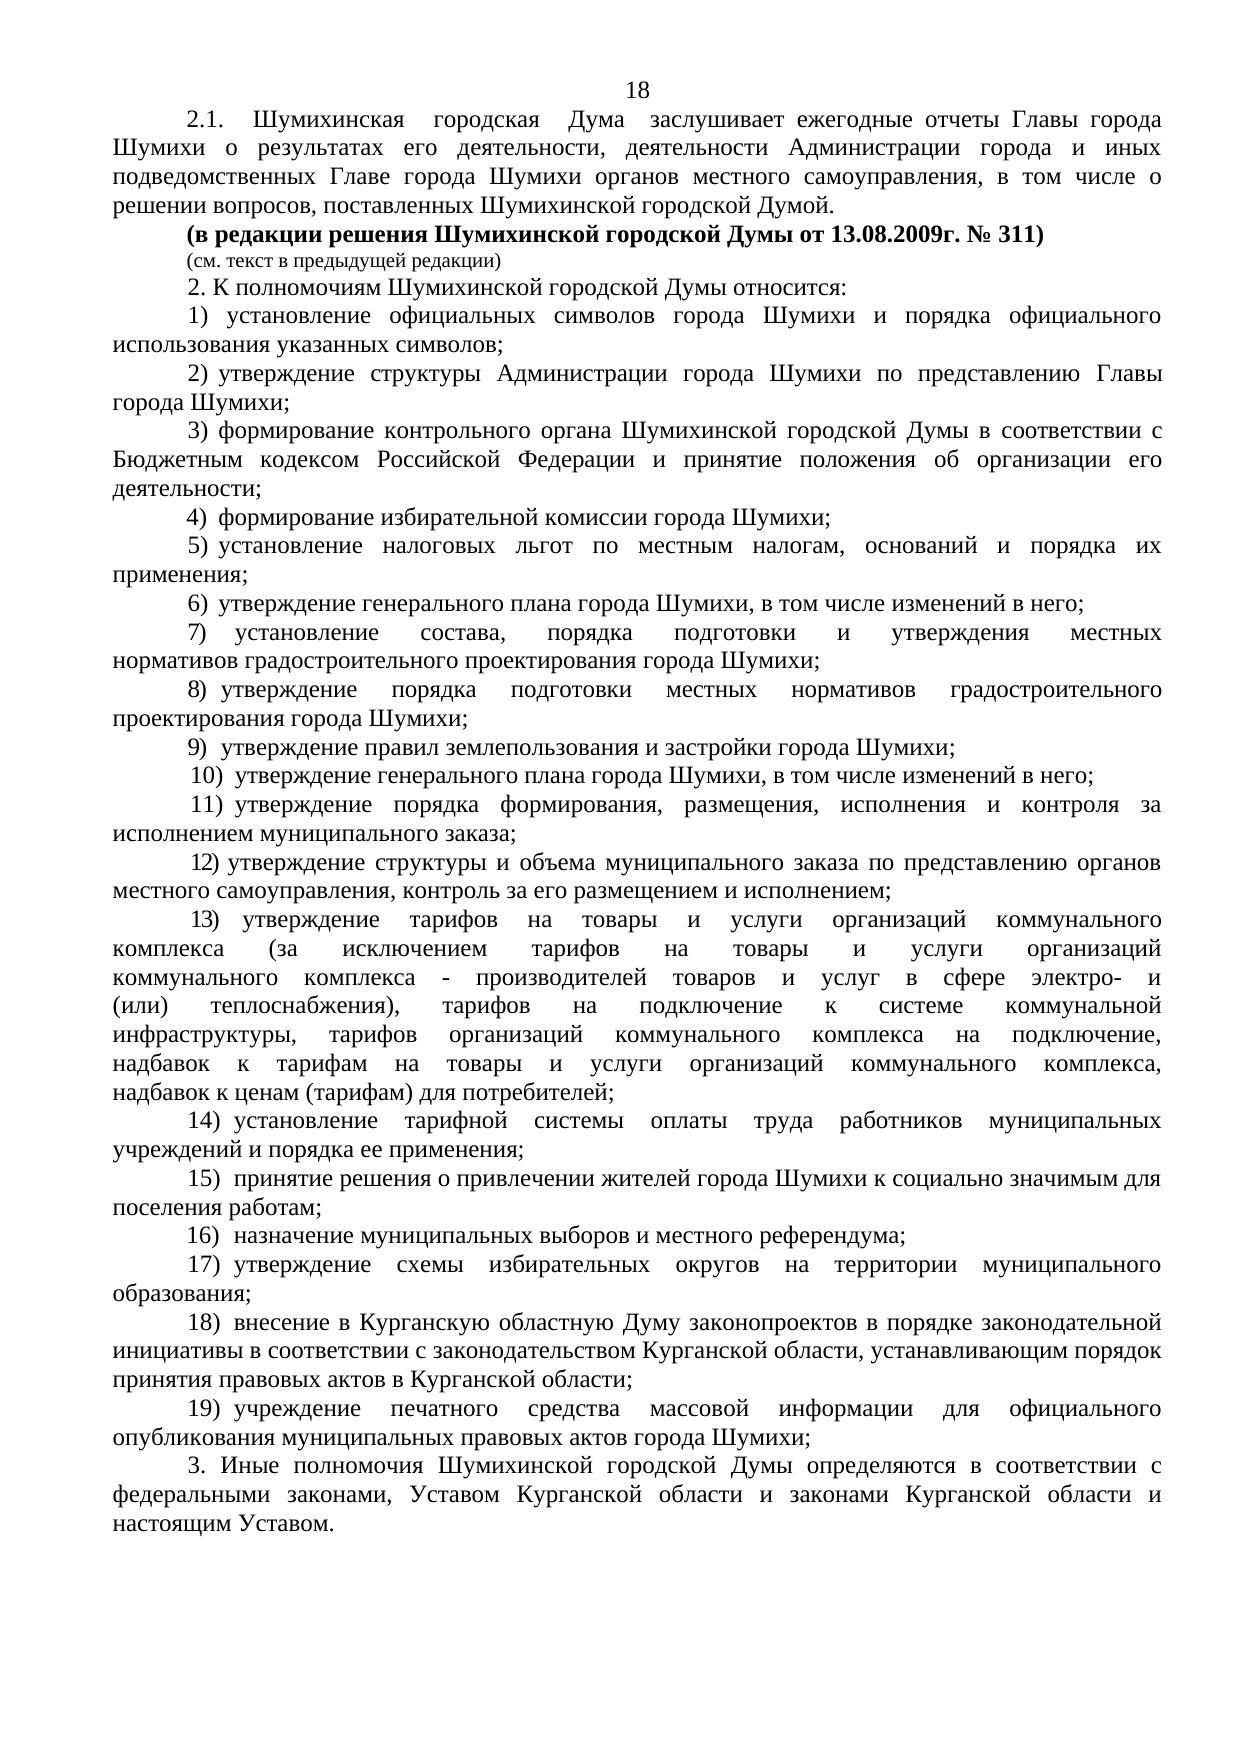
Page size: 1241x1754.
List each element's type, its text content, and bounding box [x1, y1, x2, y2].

text 8) утверждение порядка подготовки местных нормативов градостроительного проектирования города Шумихи; [112, 674, 1162, 732]
text 1) установление официальных символов города Шумихи и порядка официального использования указанных символов; [112, 300, 1162, 358]
text 7) установление состава, порядка подготовки и утверждения местных нормативов градостроительного проектирования города Шумихи; [112, 617, 1162, 674]
list учреждение печатного средства массовой информации для официального опубликования муниципальных правовых актов города Шумихи; [112, 1393, 1162, 1450]
list утверждение схемы избирательных округов на территории муниципального образования; [112, 1249, 1162, 1307]
text (см. текст в предыдущей редакции) [112, 247, 1162, 272]
text 2.1. Шумихинская городская Дума заслушивает ежегодные отчеты Главы города Шумихи о результатах его деятельности, деятельности Администрации города и иных подведомственных Главе города Шумихи органов местного самоуправления, в том числе о решении вопросов, поставленных Шумихинской городской Думой. [112, 104, 1162, 219]
list установление налоговых льгот по местным налогам, оснований и порядка их применения; [112, 530, 1162, 588]
list назначение муниципальных выборов и местного референдума; [186, 1220, 1162, 1249]
list установление тарифной системы оплаты труда работников муниципальных учреждений и порядка ее применения; [112, 1105, 1162, 1163]
text (в редакции решения Шумихинской городской Думы от 13.08.2009г. № 311) [112, 219, 1159, 247]
list формирование избирательной комиссии города Шумихи; [186, 502, 1162, 530]
list внесение в Курганскую областную Думу законопроектов в порядке законодательной инициативы в соответствии с законодательством Курганской области, устанавливающим порядок принятия правовых актов в Курганской области; [112, 1307, 1162, 1393]
list утверждение структуры Администрации города Шумихи по представлению Главы города Шумихи; [112, 358, 1162, 415]
text 12) утверждение структуры и объема муниципального заказа по представлению органов местного самоуправления, контроль за его размещением и исполнением; [112, 847, 1162, 904]
list принятие решения о привлечении жителей города Шумихи к социально значимым для поселения работам; [112, 1163, 1162, 1220]
list утверждение генерального плана города Шумихи, в том числе изменений в него; [112, 760, 1162, 789]
list формирование контрольного органа Шумихинской городской Думы в соответствии с Бюджетным кодексом Российской Федерации и принятие положения об организации его деятельности; [112, 415, 1162, 502]
text 2. К полномочиям Шумихинской городской Думы относится: [112, 272, 1162, 300]
text 9) утверждение правил землепользования и застройки города Шумихи; [112, 732, 1162, 760]
text 3. Иные полномочия Шумихинской городской Думы определяются в соответствии с федеральными законами, Уставом Курганской области и законами Курганской области и настоящим Уставом. [112, 1450, 1162, 1537]
text 13) утверждение тарифов на товары и услуги организаций коммунального комплекса (за исключением тарифов на товары и услуги организаций коммунального комплекса - производителей товаров и услуг в сфере электро- и (или) теплоснабжения), тарифов на подключение к системе коммунальной инфраструктуры, тарифов организаций коммунального комплекса на подключение, надбавок к тарифам на товары и услуги организаций коммунального комплекса, надбавок к ценам (тарифам) для потребителей; [112, 904, 1162, 1105]
list утверждение порядка формирования, размещения, исполнения и контроля за исполнением муниципального заказа; [112, 789, 1162, 847]
list утверждение генерального плана города Шумихи, в том числе изменений в него; [112, 588, 1162, 617]
